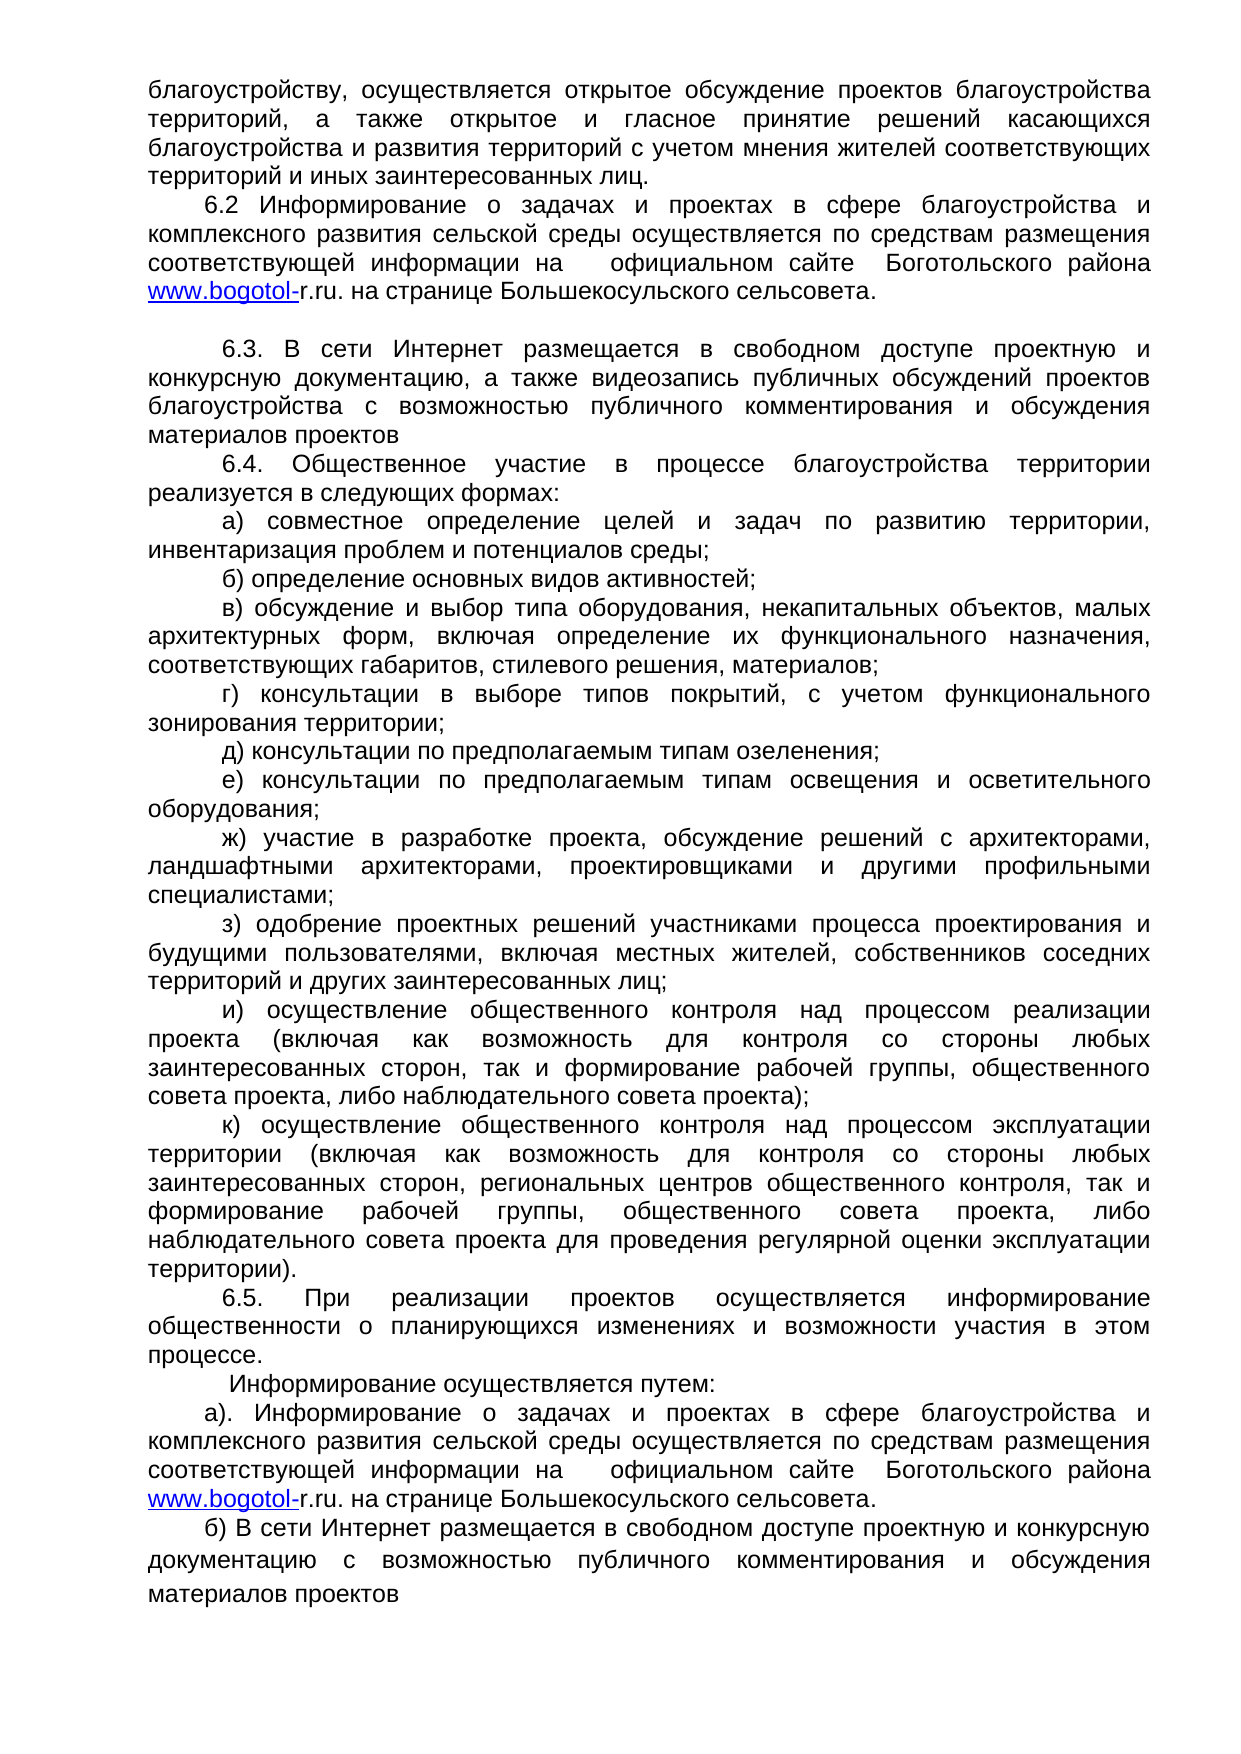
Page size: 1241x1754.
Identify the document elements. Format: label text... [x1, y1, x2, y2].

text 6.3. В сети Интернет размещается в свободном доступе проектную и конкурсную документацию, а также видеозапись публичных обсуждений проектов благоустройства с возможностью публичного комментирования и обсуждения материалов проектов [148, 334, 1152, 449]
text 6.2 Информирование о задачах и проектах в сфере благоустройства и комплексного развития сельской среды осуществляется по средствам размещения соответствующей информации на официальном сайте Боготольского района www.bogotol-r.ru. на странице Большекосульского сельсовета. [148, 190, 1152, 305]
text Информирование осуществляется путем: [148, 1369, 1152, 1397]
text з) одобрение проектных решений участниками процесса проектирования и будущими пользователями, включая местных жителей, собственников соседних территорий и других заинтересованных лиц; [148, 909, 1152, 995]
text 6.4. Общественное участие в процессе благоустройства территории реализуется в следующих формах: [148, 449, 1152, 506]
text б) определение основных видов активностей; [148, 564, 1152, 592]
text е) консультации по предполагаемым типам освещения и осветительного оборудования; [148, 765, 1152, 822]
text к) осуществление общественного контроля над процессом эксплуатации территории (включая как возможность для контроля со стороны любых заинтересованных сторон, региональных центров общественного контроля, так и формирование рабочей группы, общественного совета проекта, либо наблюдательного совета проекта для проведения регулярной оценки эксплуатации территории). [148, 1110, 1152, 1282]
text в) обсуждение и выбор типа оборудования, некапитальных объектов, малых архитектурных форм, включая определение их функционального назначения, соответствующих габаритов, стилевого решения, материалов; [148, 592, 1152, 679]
text и) осуществление общественного контроля над процессом реализации проекта (включая как возможность для контроля со стороны любых заинтересованных сторон, так и формирование рабочей группы, общественного совета проекта, либо наблюдательного совета проекта); [148, 995, 1152, 1110]
text а). Информирование о задачах и проектах в сфере благоустройства и комплексного развития сельской среды осуществляется по средствам размещения соответствующей информации на официальном сайте Боготольского района www.bogotol-r.ru. на странице Большекосульского сельсовета. [148, 1397, 1152, 1512]
text б) В сети Интернет размещается в свободном доступе проектную и конкурсную документацию с возможностью публичного комментирования и обсуждения материалов проектов [148, 1512, 1152, 1607]
text д) консультации по предполагаемым типам озеленения; [148, 736, 1152, 765]
text 6.5. При реализации проектов осуществляется информирование общественности о планирующихся изменениях и возможности участия в этом процессе. [148, 1282, 1152, 1369]
text ж) участие в разработке проекта, обсуждение решений с архитекторами, ландшафтными архитекторами, проектировщиками и другими профильными специалистами; [148, 822, 1152, 909]
text г) консультации в выборе типов покрытий, с учетом функционального зонирования территории; [148, 679, 1152, 736]
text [148, 75, 1152, 190]
text а) совместное определение целей и задач по развитию территории, инвентаризация проблем и потенциалов среды; [148, 506, 1152, 564]
